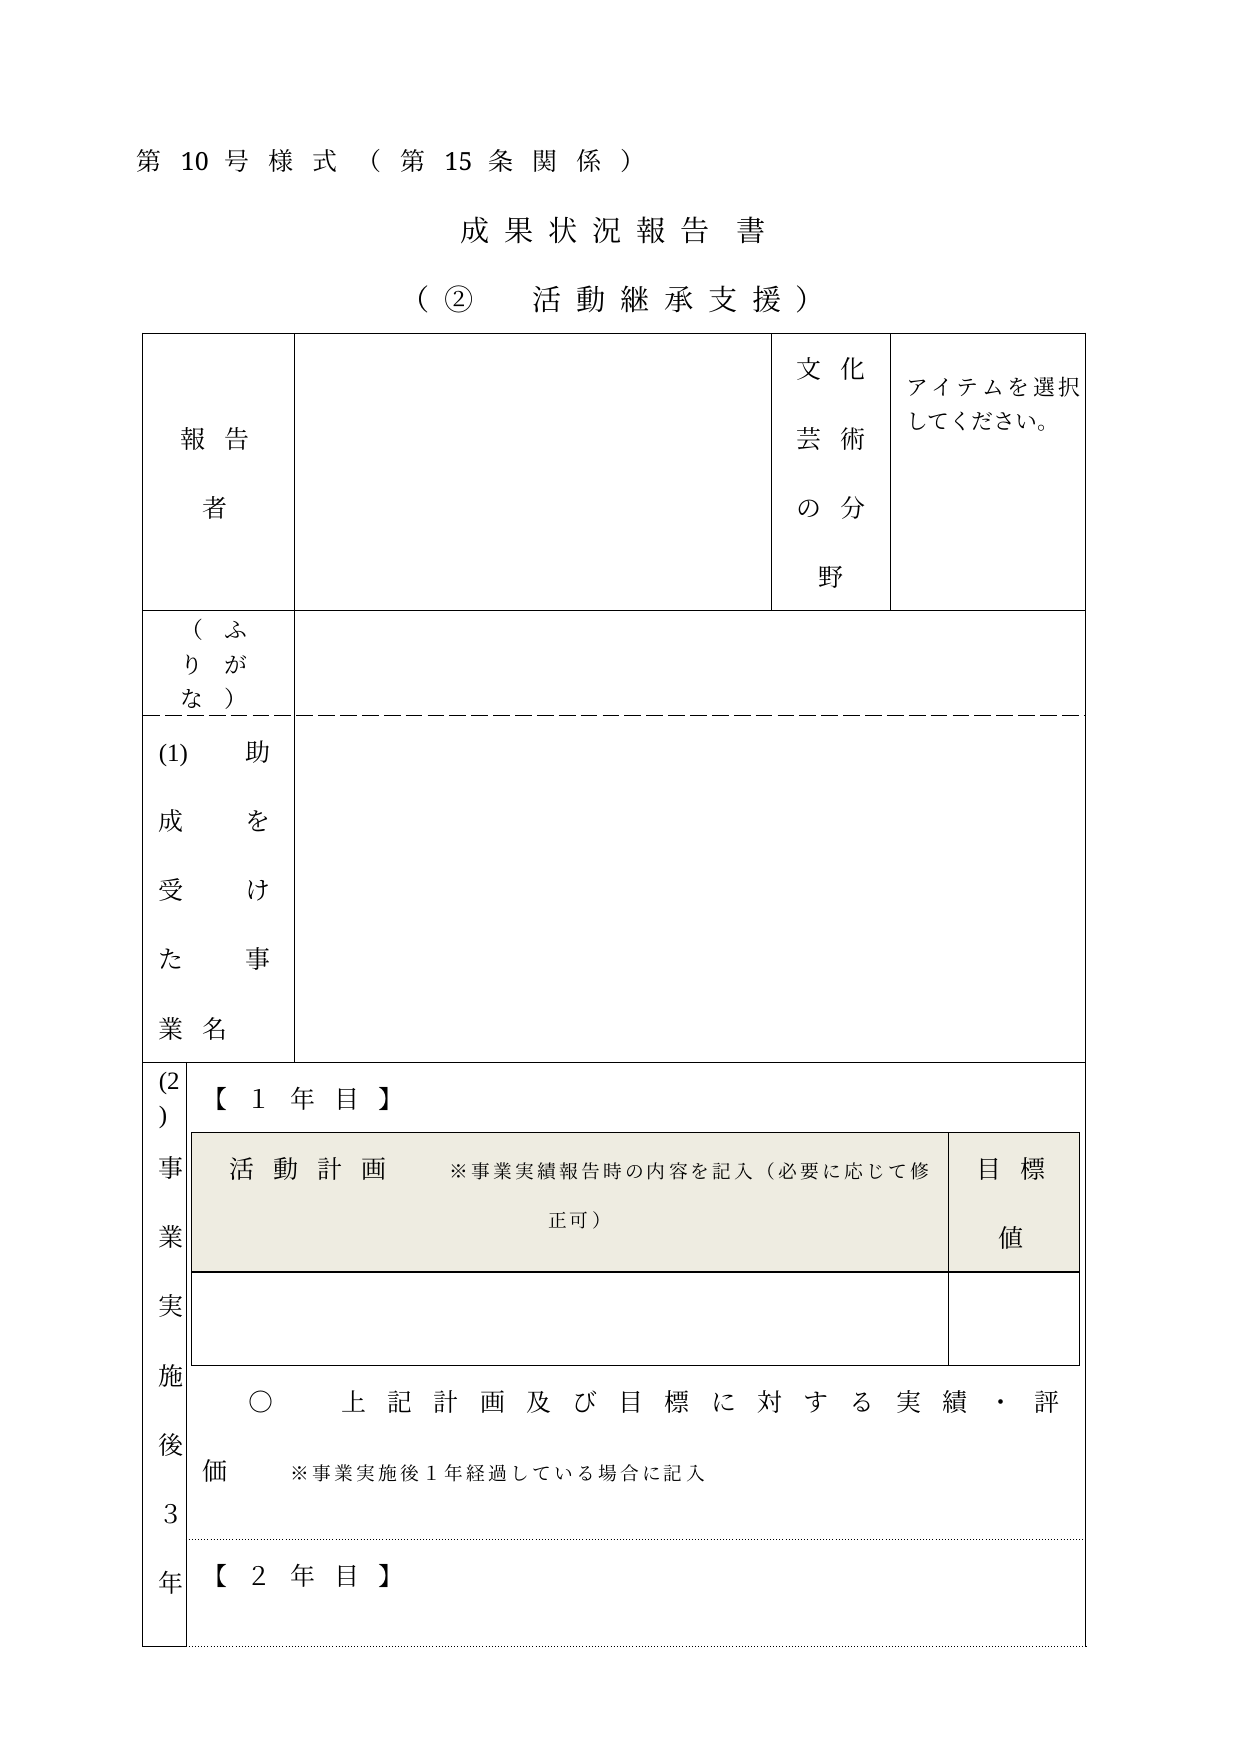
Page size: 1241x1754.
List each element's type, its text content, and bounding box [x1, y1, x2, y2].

table_header [295, 334, 771, 610]
table_header [891, 334, 1085, 610]
table_cell 【１年目】 ○ 上記計画及び目標に対する実績・評価 ※事業実施後１年経過している場合に記入 [187, 1063, 1085, 1539]
table_header 文化芸術の分野 [772, 334, 890, 610]
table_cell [187, 1539, 1085, 1646]
table_cell (2)事業実施後３年の活動計画及び目標と実績・評価 [143, 1063, 186, 1646]
text 第10号様式（第15条関係） [137, 125, 1104, 194]
table_cell [295, 611, 1085, 715]
table_cell [295, 715, 1085, 1062]
table_cell （ふりがな） [143, 611, 294, 715]
table_cell (1)助成を受けた事業名 [143, 715, 294, 1062]
table_header 報告者 [143, 334, 294, 610]
text （② 活動継承支援） [137, 263, 1104, 332]
text 成果状況報告書 [137, 194, 1104, 263]
